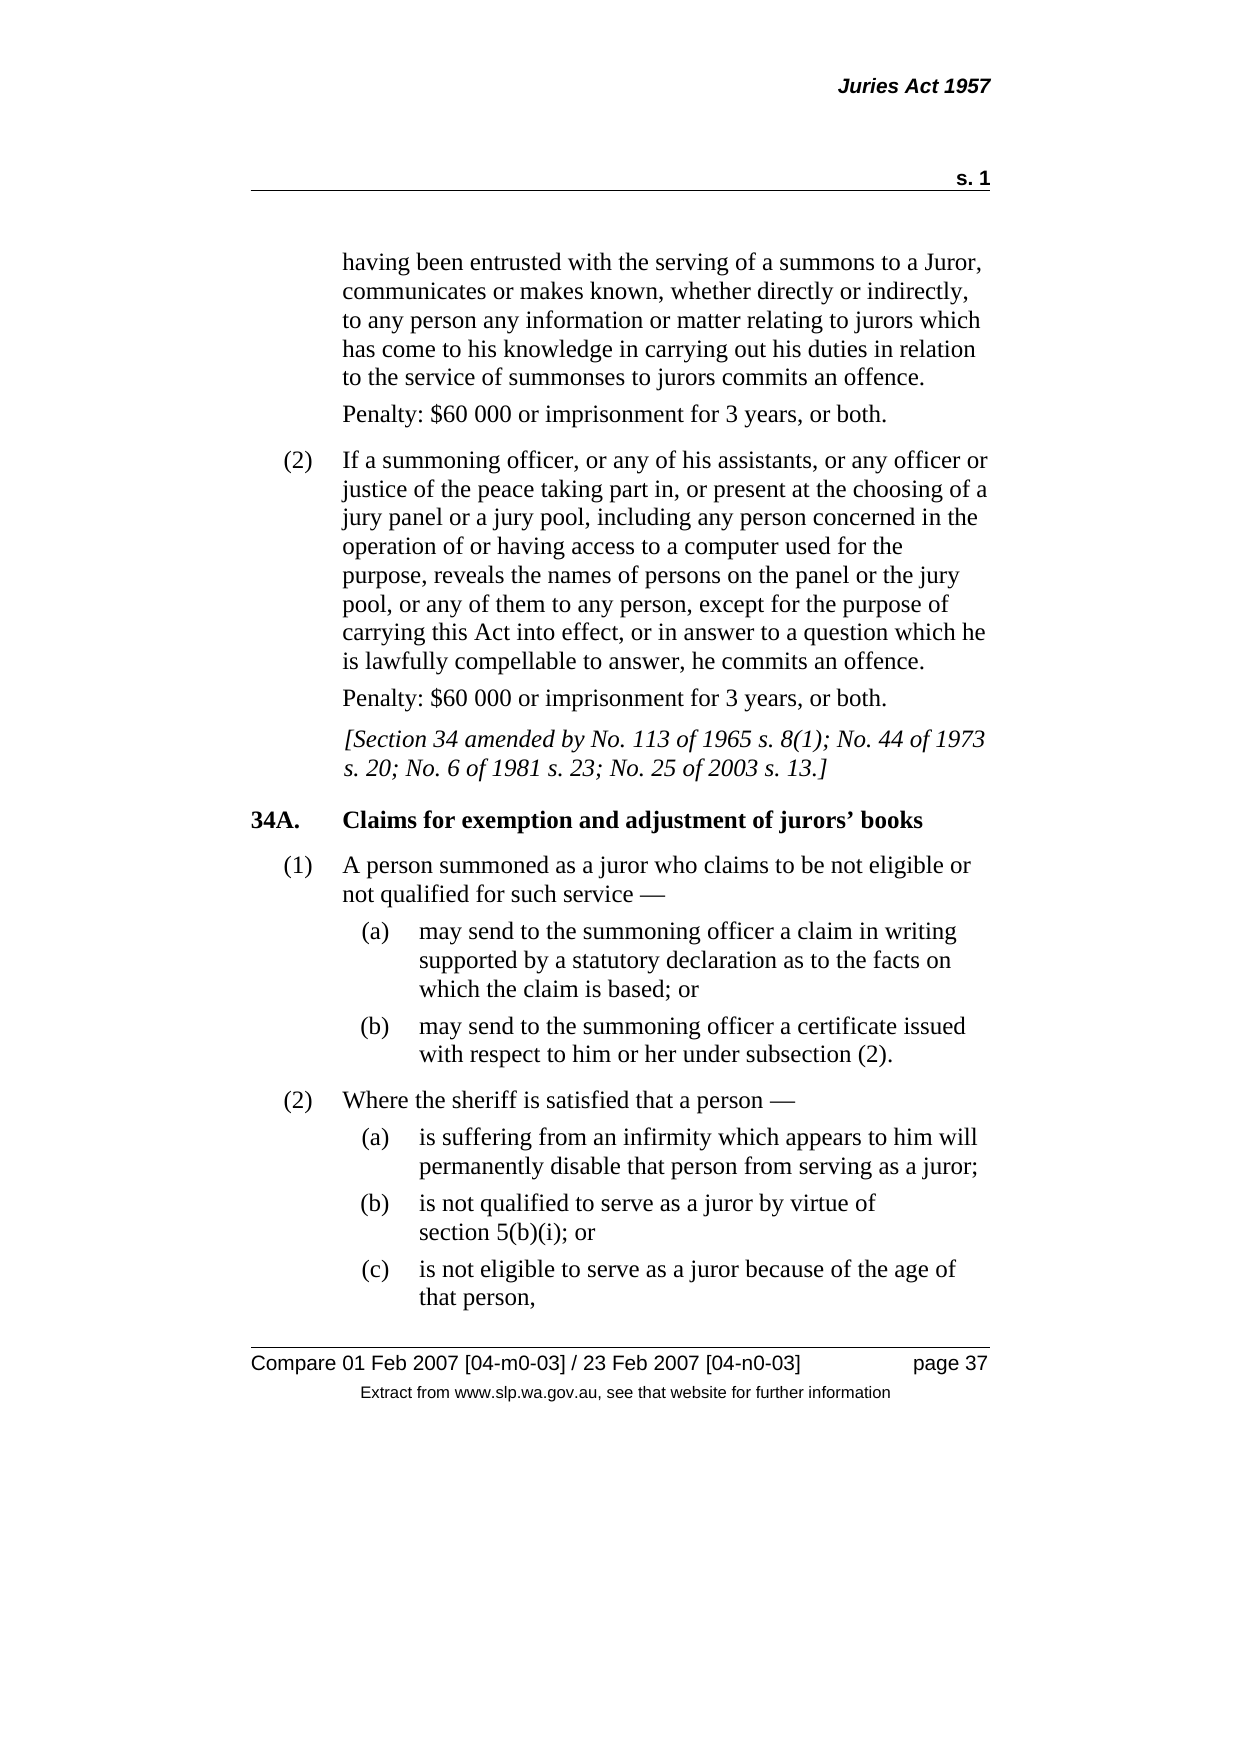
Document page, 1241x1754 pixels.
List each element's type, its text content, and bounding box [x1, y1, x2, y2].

text (1) A person summoned as a juror who claims to be not eligible or not qualified for such service — [251, 850, 990, 908]
text (b) may send to the summoning officer a certificate issued with respect to him or her under subsection (2). [251, 1011, 990, 1068]
text Penalty: $60 000 or imprisonment for 3 years, or both. [251, 399, 990, 428]
text (c) is not eligible to serve as a juror because of the age of that person, [251, 1254, 990, 1311]
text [251, 247, 990, 391]
text (2) Where the sheriff is satisfied that a person — [251, 1085, 990, 1114]
text [Section 34 amended by No. 113 of 1965 s. 8(1); No. 44 of 1973 s. 20; No. 6 of 1981 s. 23; No. 25 of 2003 s. 13.] [251, 724, 990, 782]
subtitle 34A. Claims for exemption and adjustment of jurors’ books [251, 805, 990, 834]
text (b) is not qualified to serve as a juror by virtue of section 5(b)(i); or [251, 1188, 990, 1245]
text (a) is suffering from an infirmity which appears to him will permanently disable that person from serving as a juror; [251, 1122, 990, 1179]
text (2) If a summoning officer, or any of his assistants, or any officer or justice of the peace taking part in, or present at the choosing of a jury panel or a jury pool, including any person concerned in the operation of or having access to a computer used for the purpose, reveals the names of persons on the panel or the jury pool, or any of them to any person, except for the purpose of carrying this Act into effect, or in answer to a question which he is lawfully compellable to answer, he commits an offence. [251, 445, 990, 675]
text Penalty: $60 000 or imprisonment for 3 years, or both. [251, 683, 990, 712]
text (a) may send to the summoning officer a claim in writing supported by a statutory declaration as to the facts on which the claim is based; or [251, 916, 990, 1002]
